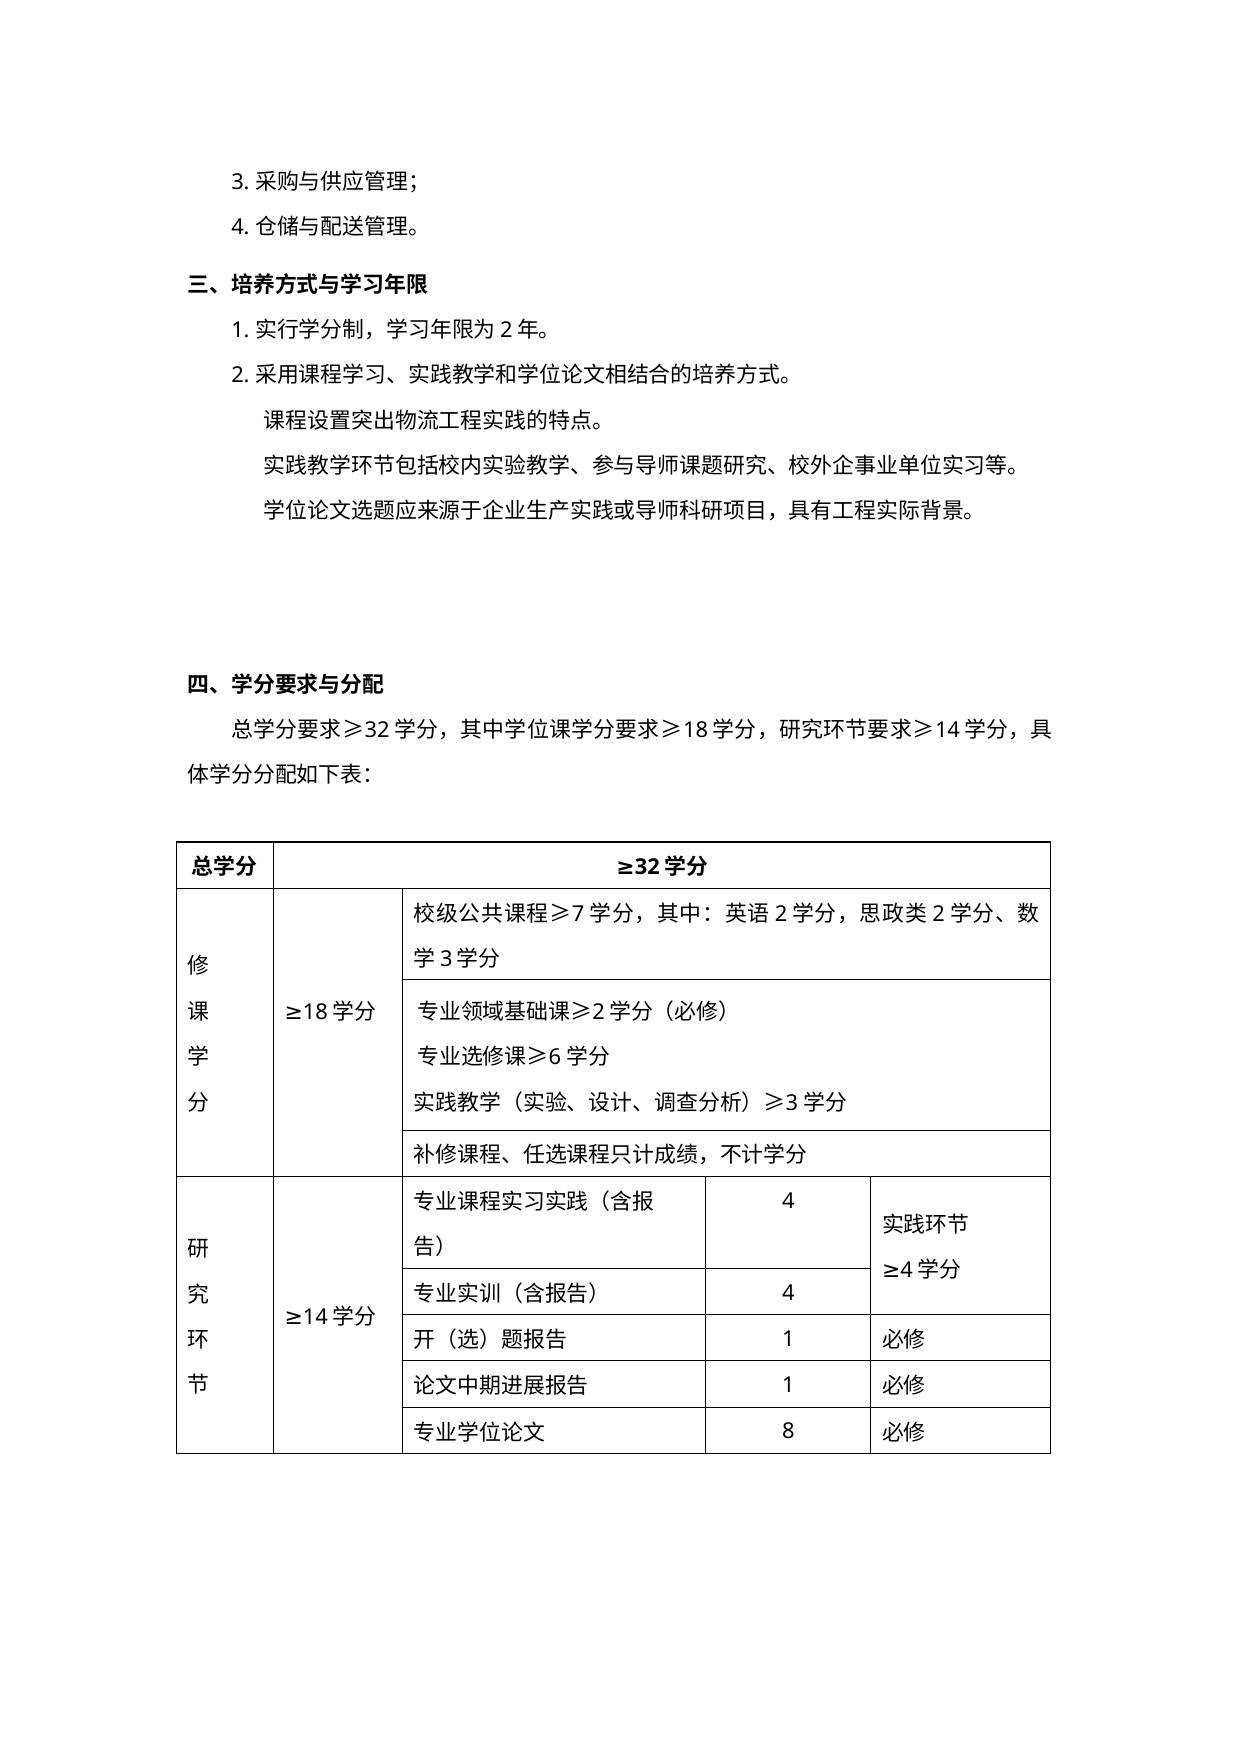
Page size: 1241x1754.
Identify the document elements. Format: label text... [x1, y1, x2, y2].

table_cell 专业实训（含报告） [403, 1269, 705, 1314]
text 四、学分要求与分配 [187, 660, 1053, 705]
table_cell 开（选）题报告 [403, 1315, 705, 1360]
table_cell 必修 [871, 1408, 1050, 1453]
table_cell 实践环节 ≥4学分 [871, 1177, 1050, 1314]
table_cell 1 [706, 1315, 870, 1360]
text 3. 采购与供应管理； [187, 157, 1053, 202]
text 1. 实行学分制，学习年限为2年。 [187, 305, 1053, 351]
text 2. 采用课程学习、实践教学和学位论文相结合的培养方式。 [187, 351, 1053, 396]
text 课程设置突出物流工程实践的特点。 [187, 396, 1053, 441]
text 三、培养方式与学习年限 [187, 260, 1053, 305]
table_header 总学分 [177, 843, 273, 888]
table_cell 专业学位论文 [403, 1408, 705, 1453]
text 学位论文选题应来源于企业生产实践或导师科研项目，具有工程实际背景。 [187, 487, 1053, 532]
text 总学分要求≥32学分，其中学位课学分要求≥18学分，研究环节要求≥14学分，具体学分分配如下表： [187, 705, 1053, 796]
table_cell 校级公共课程≥7学分，其中：英语2学分，思政类2学分、数学3学分 [403, 889, 1050, 979]
table_cell 4 [706, 1269, 870, 1314]
table_cell ≥18学分 [274, 889, 402, 1176]
table_cell 论文中期进展报告 [403, 1361, 705, 1407]
table_cell 研 究 环 节 [177, 1177, 273, 1453]
table_cell 1 [706, 1361, 870, 1407]
table_cell 必修 [871, 1361, 1050, 1407]
table_header ≥32学分 [274, 843, 1050, 888]
table_cell 修 课 学 分 [177, 889, 273, 1176]
table_cell 专业领域基础课≥2学分（必修） 专业选修课≥6 学分 实践教学（实验、设计、调查分析）≥3 学分 [403, 980, 1050, 1130]
table_cell ≥14学分 [274, 1177, 402, 1453]
table_cell 必修 [871, 1315, 1050, 1360]
table_cell 8 [706, 1408, 870, 1453]
text 实践教学环节包括校内实验教学、参与导师课题研究、校外企事业单位实习等。 [187, 441, 1053, 487]
text 4. 仓储与配送管理。 [187, 202, 1053, 248]
table_cell 专业课程实习实践（含报告） [403, 1177, 705, 1268]
table_cell 4 [706, 1177, 870, 1268]
table_cell 补修课程、任选课程只计成绩，不计学分 [403, 1131, 1050, 1176]
